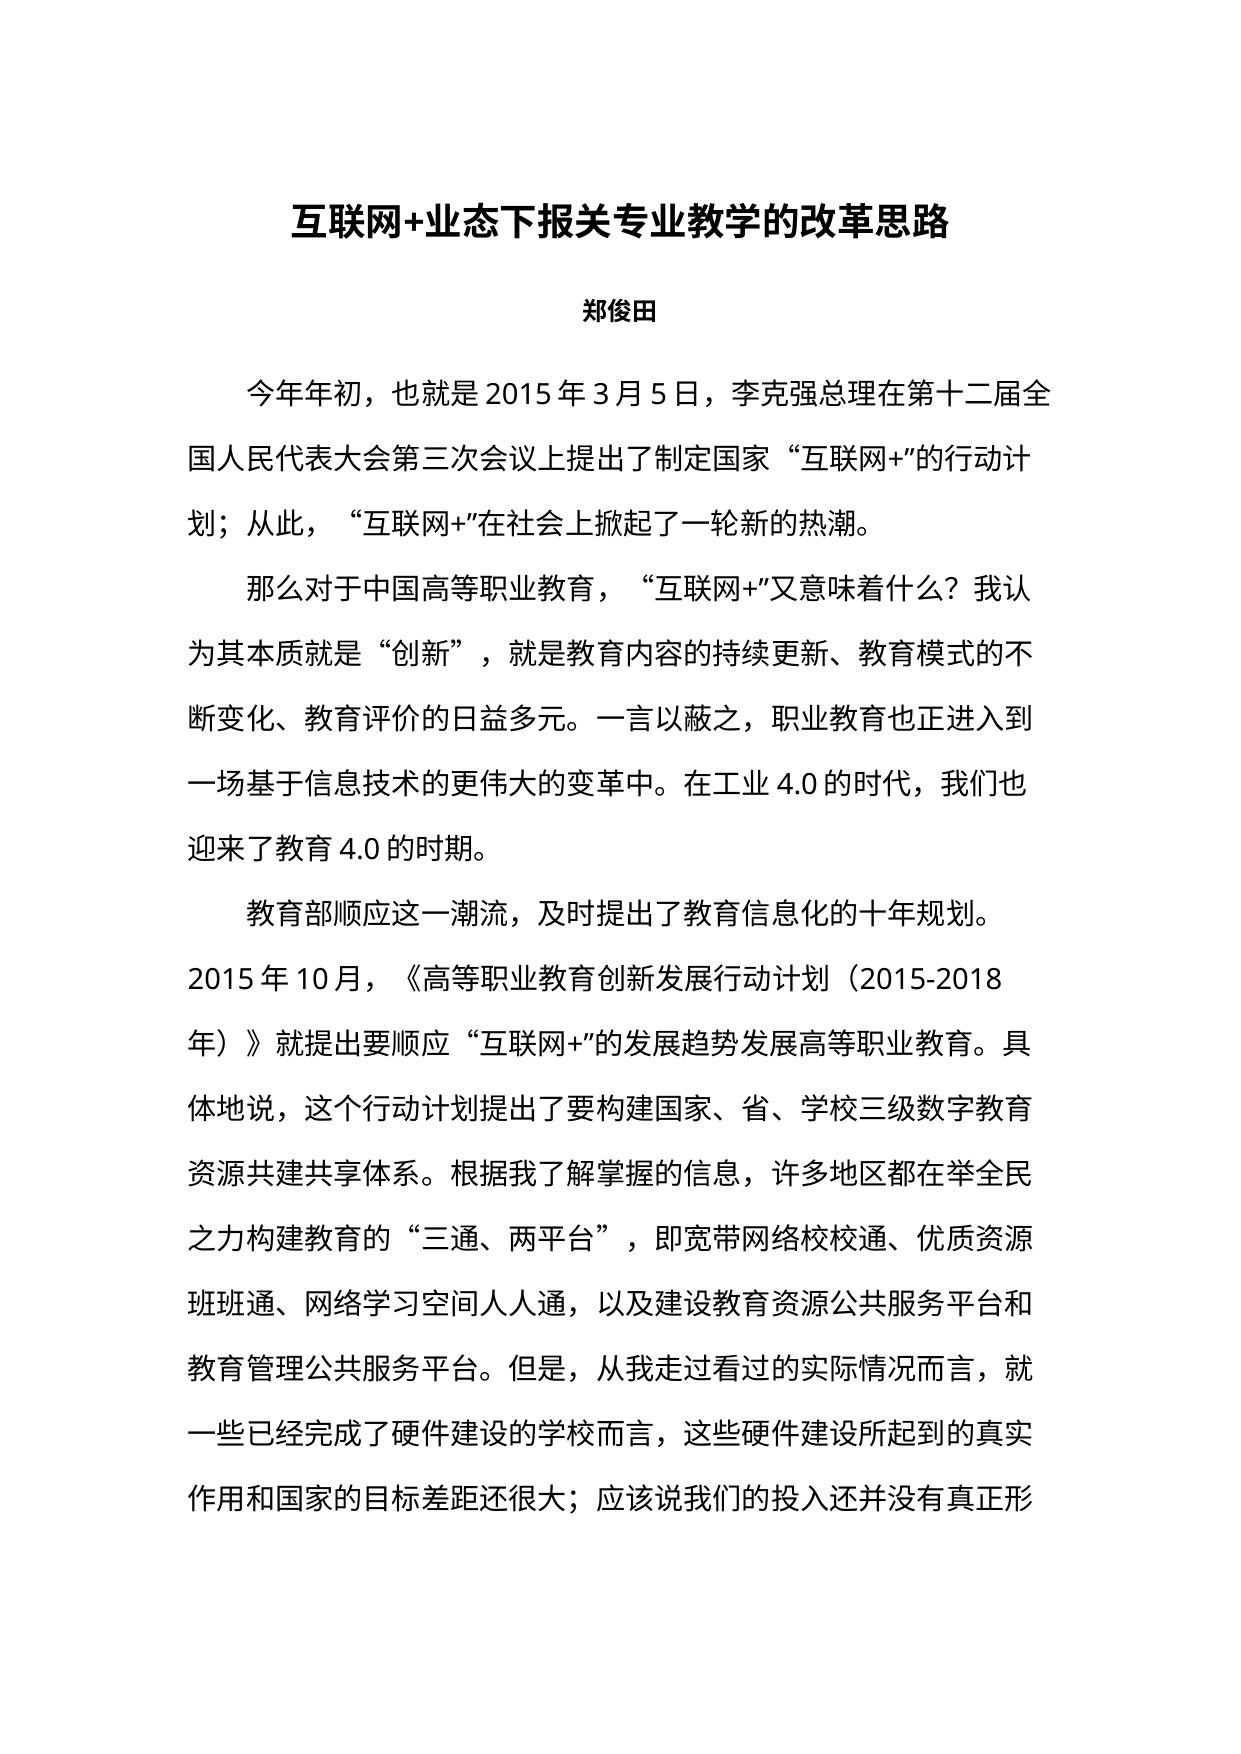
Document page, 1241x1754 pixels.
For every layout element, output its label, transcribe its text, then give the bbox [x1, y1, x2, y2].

subtitle 郑俊田 [187, 277, 1053, 342]
text 那么对于中国高等职业教育，“互联网+”又意味着什么？我认为其本质就是“创新”，就是教育内容的持续更新、教育模式的不断变化、教育评价的日益多元。一言以蔽之，职业教育也正进入到一场基于信息技术的更伟大的变革中。在工业4.0的时代，我们也迎来了教育4.0的时期。 [187, 554, 1053, 879]
text 今年年初，也就是2015年3月5日，李克强总理在第十二届全国人民代表大会第三次会议上提出了制定国家“互联网+”的行动计划；从此，“互联网+”在社会上掀起了一轮新的热潮。 [187, 359, 1053, 554]
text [187, 879, 1053, 1529]
title 互联网+业态下报关专业教学的改革思路 [187, 187, 1053, 252]
